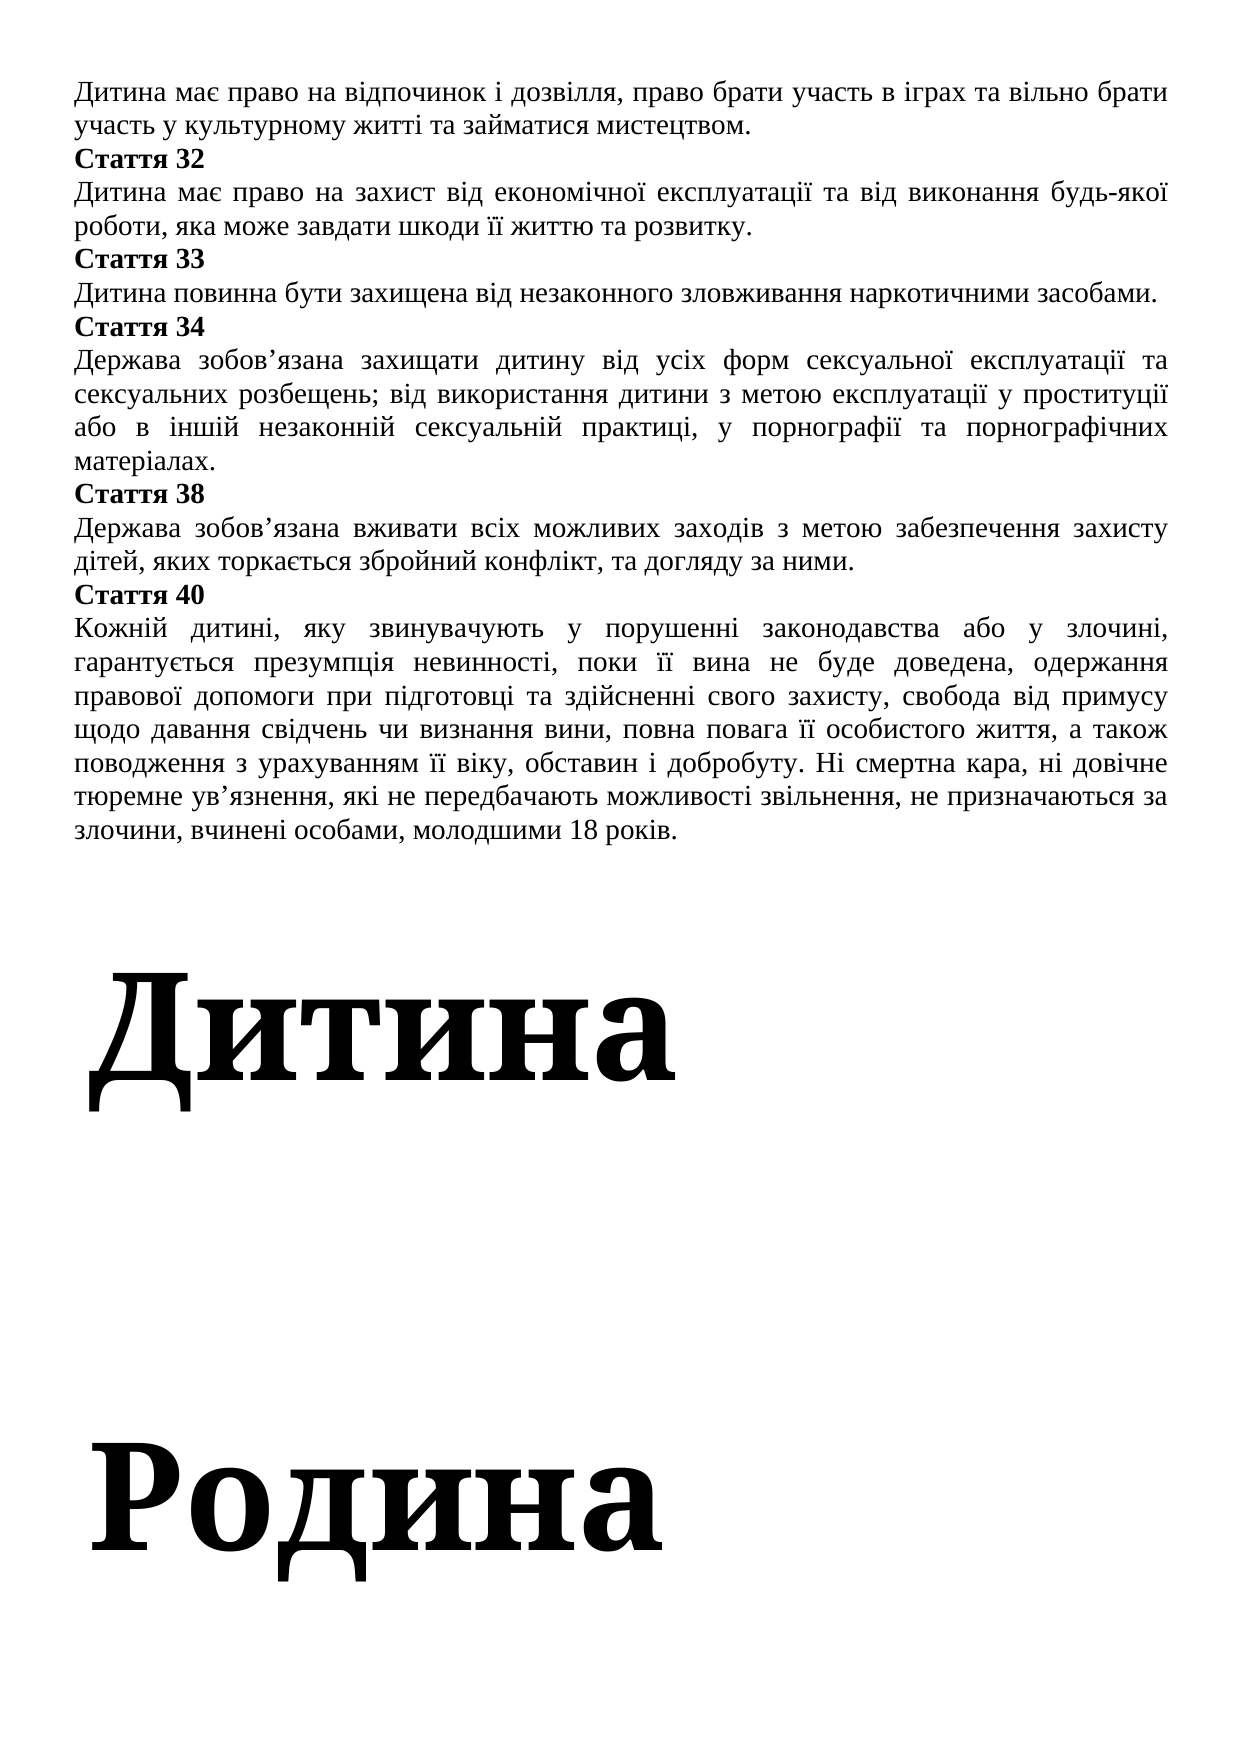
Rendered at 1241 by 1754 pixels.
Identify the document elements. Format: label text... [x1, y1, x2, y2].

text Родина [89, 1389, 1152, 1594]
text Стаття 33 [74, 242, 1169, 275]
text Дитина має право на захист від економічної експлуатації та від виконання будь-якої роботи, яка може завдати шкоди її життю та розвитку. [74, 174, 1169, 242]
text Дитина повинна бути захищена від незаконного зловживання наркотичними засобами. [74, 275, 1169, 309]
text Кожній дитині, яку звинувачують у порушенні законодавства або у злочині, гарантується презумпція невинності, поки її вина не буде доведена, одержання правової допомоги при підготовці та здійсненні свого захисту, свобода від примусу щодо давання свідчень чи визнання вини, повна повага її особистого життя, а також поводження з урахуванням її віку, обставин і добробуту. Ні смертна кара, ні довічне тюремне ув’язнення, які не передбачають можливості звільнення, не призначаються за злочини, вчинені особами, молодшими 18 років. [74, 611, 1169, 845]
text Дитина має право на відпочинок і дозвілля, право брати участь в іграх та вільно брати участь у культурному житті та займатися мистецтвом. [74, 74, 1169, 141]
text Дитина [89, 920, 1152, 1124]
text Держава зобов’язана захищати дитину від усіх форм сексуальної експлуатації та сексуальних розбещень; від використання дитини з метою експлуатації у проституції або в іншій незаконній сексуальній практиці, у порнографії та порнографічних матеріалах. [74, 342, 1169, 476]
text Стаття 34 [74, 309, 1169, 342]
text Стаття 38 [74, 476, 1169, 510]
text Стаття 40 [74, 577, 1169, 611]
text Стаття 32 [74, 141, 1169, 174]
text Держава зобов’язана вживати всіх можливих заходів з метою забезпечення захисту дітей, яких торкається збройний конфлікт, та догляду за ними. [74, 510, 1169, 577]
